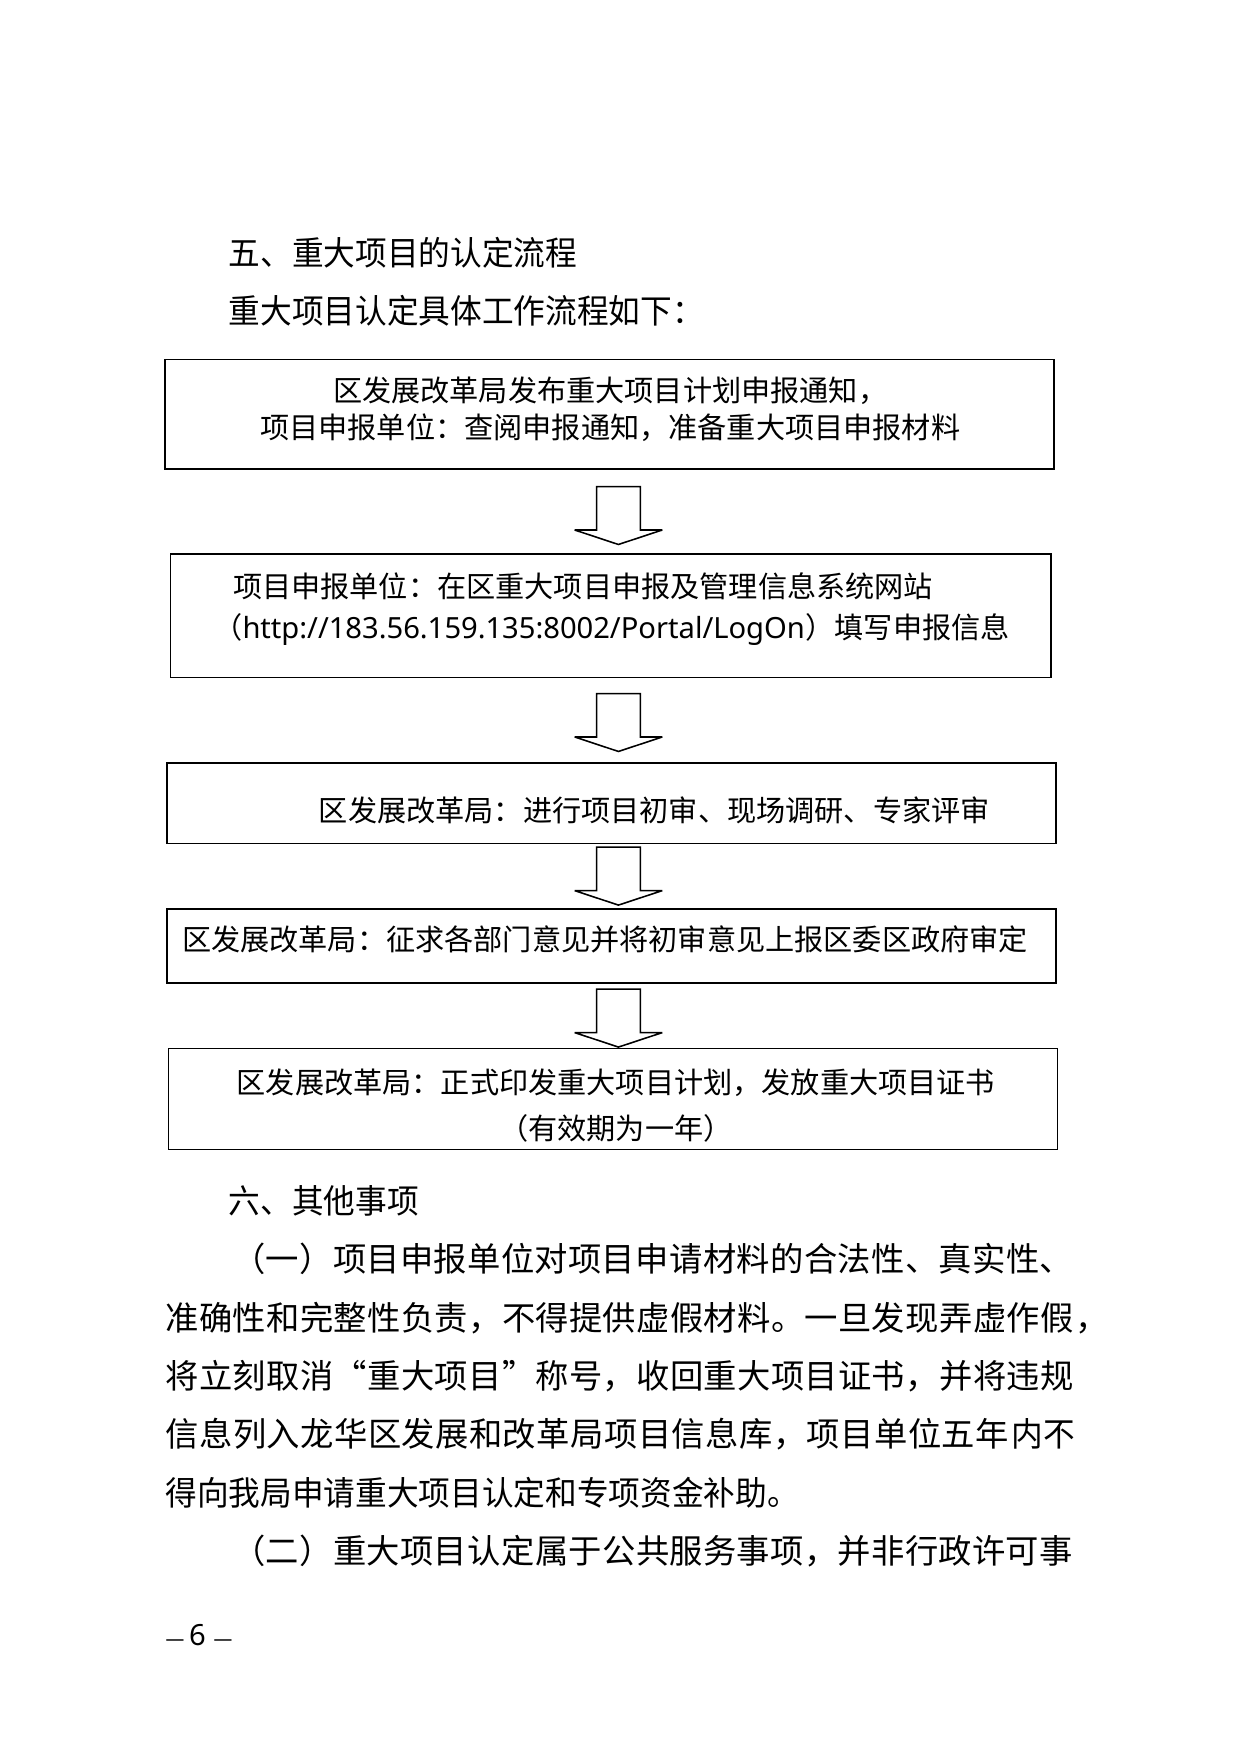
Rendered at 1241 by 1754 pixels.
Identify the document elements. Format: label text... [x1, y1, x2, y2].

text 六、其他事项 [165, 1167, 1075, 1225]
text 五、重大项目的认定流程 [165, 218, 1075, 277]
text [165, 1517, 1075, 1575]
text 重大项目认定具体工作流程如下： [165, 277, 1075, 335]
text （一）项目申报单位对项目申请材料的合法性、真实性、准确性和完整性负责，不得提供虚假材料。一旦发现弄虚作假，将立刻取消“重大项目”称号，收回重大项目证书，并将违规信息列入龙华区发展和改革局项目信息库，项目单位五年内不得向我局申请重大项目认定和专项资金补助。 [165, 1225, 1075, 1517]
